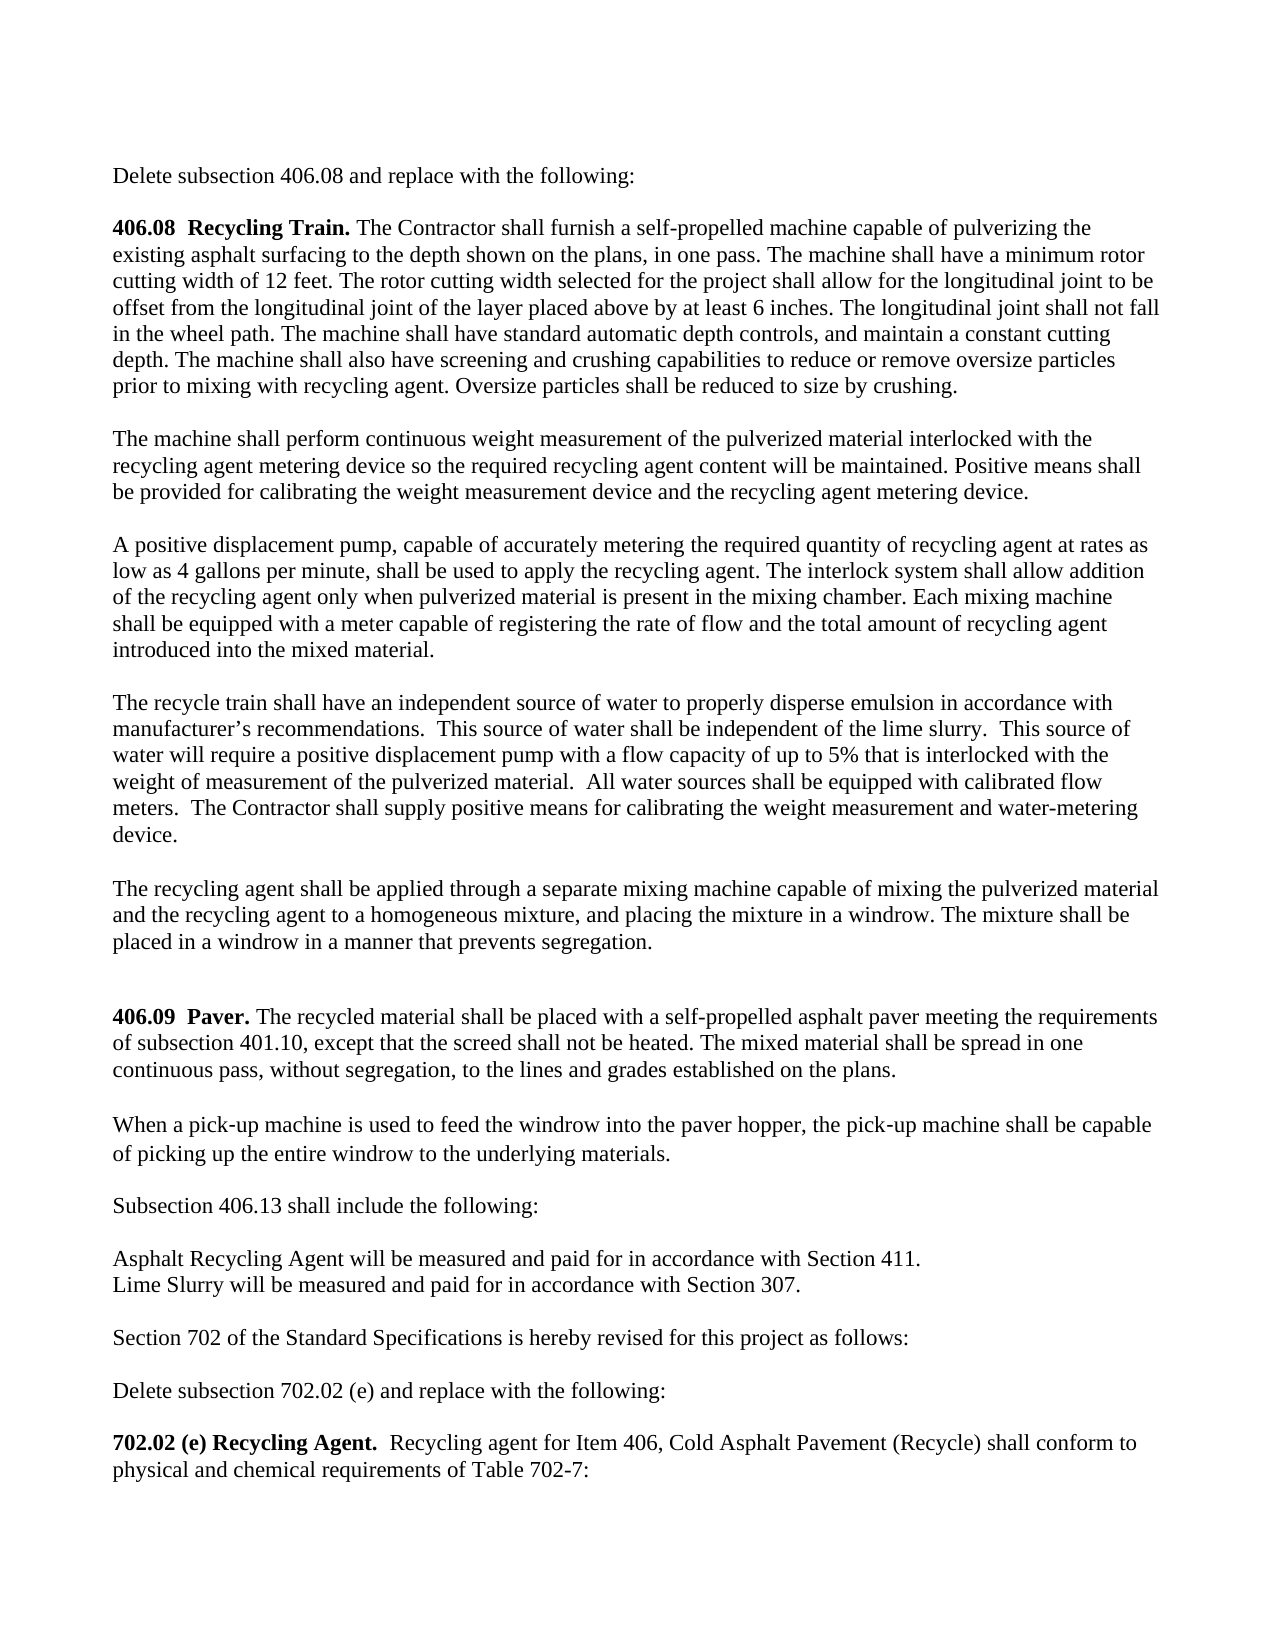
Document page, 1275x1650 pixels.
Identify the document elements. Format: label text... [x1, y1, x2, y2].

text Asphalt Recycling Agent will be measured and paid for in accordance with Section 411. [112, 1245, 1162, 1271]
text Delete subsection 702.02 (e) and replace with the following: [112, 1377, 1162, 1403]
text Lime Slurry will be measured and paid for in accordance with Section 307. [112, 1271, 1162, 1298]
text Delete subsection 406.08 and replace with the following: [112, 162, 1162, 188]
list The recycle train shall have an independent source of water to properly disperse emulsion in accordance with manufacturer’s recommendations. This source of water shall be independent of the lime slurry. This source of water will require a positive displacement pump with a flow capacity of up to 5% that is interlocked with the weight of measurement of the pulverized material. All water sources shall be equipped with calibrated flow meters. The Contractor shall supply positive means for calibrating the weight measurement and water-metering device. [112, 662, 1162, 875]
text Section 702 of the Standard Specifications is hereby revised for this project as follows: [112, 1324, 1162, 1350]
list The recycling agent shall be applied through a separate mixing machine capable of mixing the pulverized material and the recycling agent to a homogeneous mixture, and placing the mixture in a windrow. The mixture shall be placed in a windrow in a manner that prevents segregation. [112, 875, 1162, 982]
text Subsection 406.13 shall include the following: [112, 1192, 1162, 1219]
text 406.09 Paver. The recycled material shall be placed with a self-propelled asphalt paver meeting the requirements of subsection 401.10, except that the screed shall not be heated. The mixed material shall be spread in one continuous pass, without segregation, to the lines and grades established on the plans. When a pick‑up machine is used to feed the windrow into the paver hopper, the pick‑up machine shall be capable of picking up the entire windrow to the underlying materials. [112, 1003, 1162, 1166]
text 702.02 (e) Recycling Agent. Recycling agent for Item 406, Cold Asphalt Pavement (Recycle) shall conform to physical and chemical requirements of Table 702-7: [112, 1429, 1162, 1482]
list Recycling Train. The Contractor shall furnish a self-propelled machine capable of pulverizing the existing asphalt surfacing to the depth shown on the plans, in one pass. The machine shall have a minimum rotor cutting width of 12 feet. The rotor cutting width selected for the project shall allow for the longitudinal joint to be offset from the longitudinal joint of the layer placed above by at least 6 inches. The longitudinal joint shall not fall in the wheel path. The machine shall have standard automatic depth controls, and maintain a constant cutting depth. The machine shall also have screening and crushing capabilities to reduce or remove oversize particles prior to mixing with recycling agent. Oversize particles shall be reduced to size by crushing. The machine shall perform continuous weight measurement of the pulverized material interlocked with the recycling agent metering device so the required recycling agent content will be maintained. Positive means shall be provided for calibrating the weight measurement device and the recycling agent metering device. A positive displacement pump, capable of accurately metering the required quantity of recycling agent at rates as low as 4 gallons per minute, shall be used to apply the recycling agent. The interlock system shall allow addition of the recycling agent only when pulverized material is present in the mixing chamber. Each mixing machine shall be equipped with a meter capable of registering the rate of flow and the total amount of recycling agent introduced into the mixed material. [112, 214, 1162, 662]
